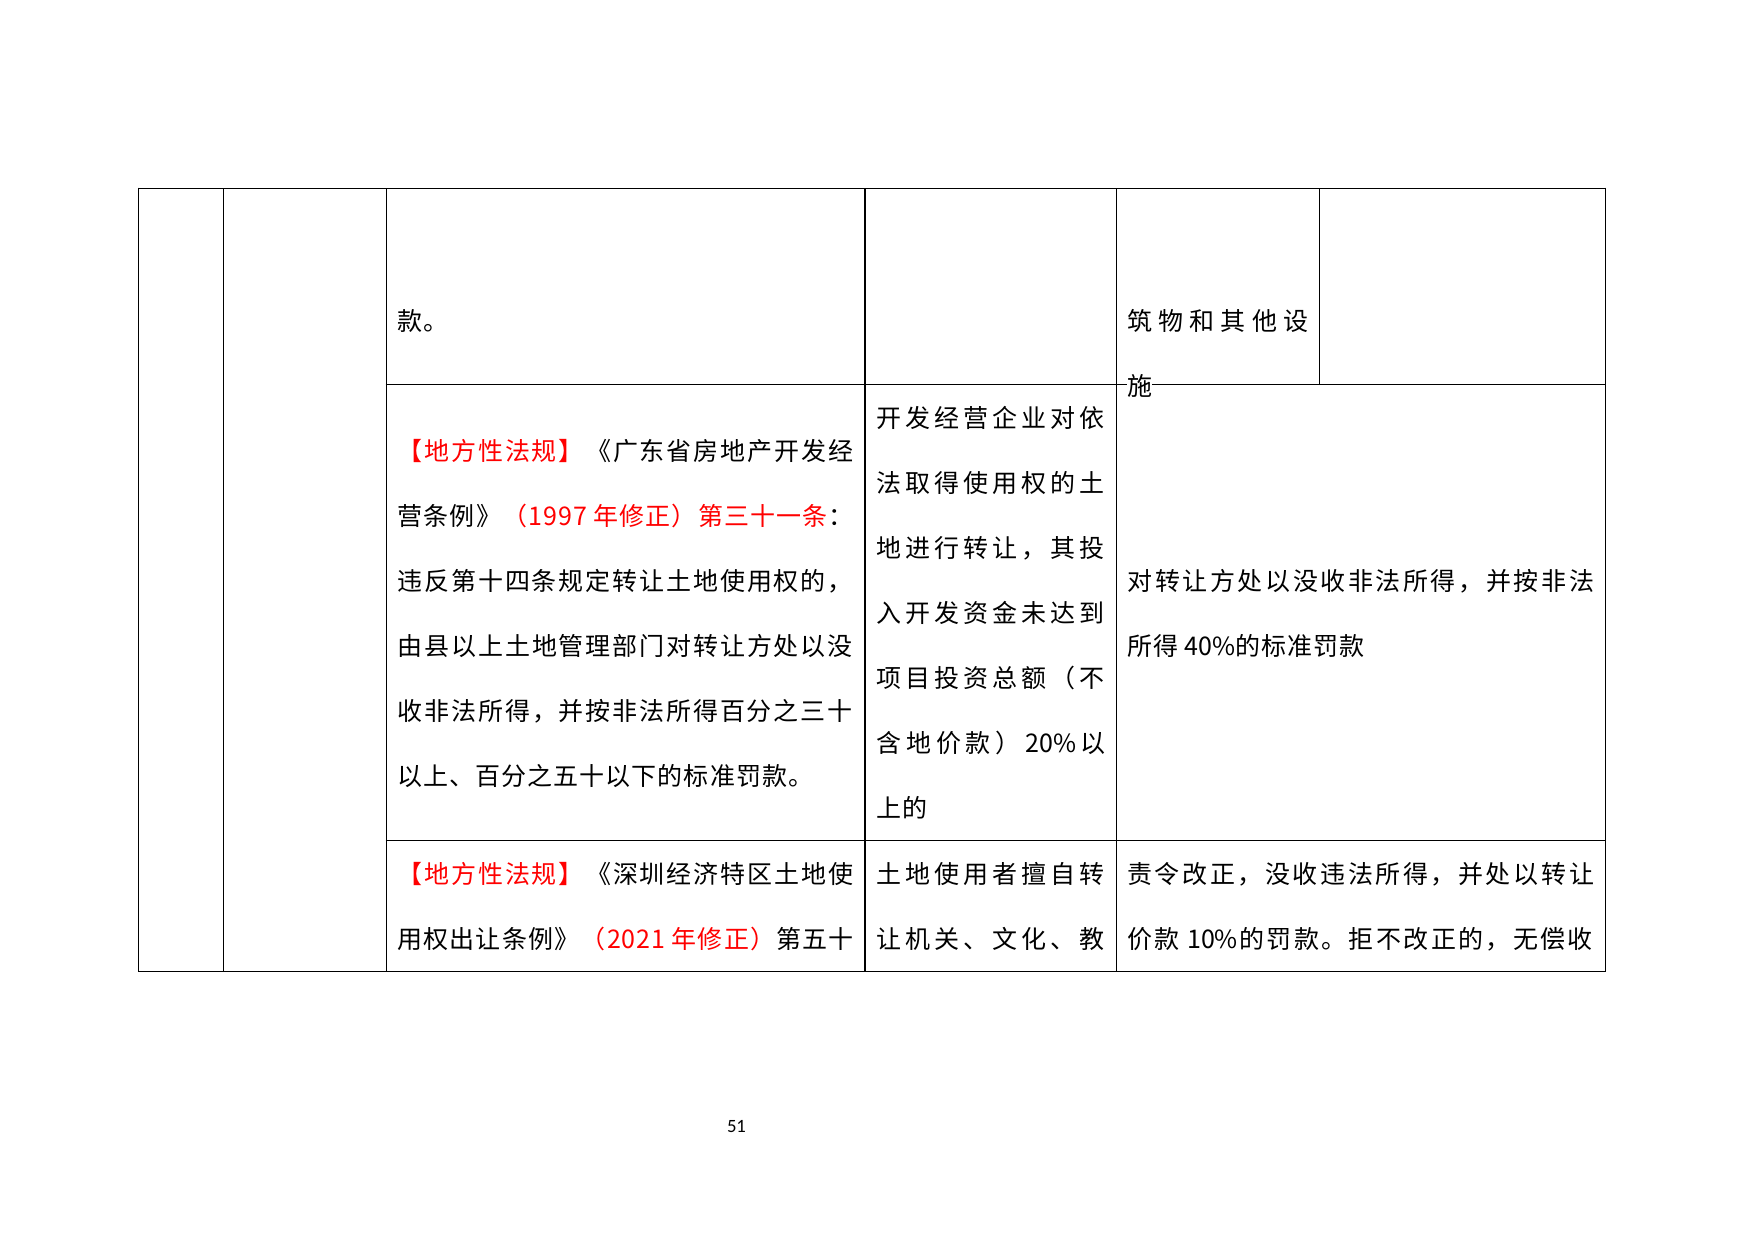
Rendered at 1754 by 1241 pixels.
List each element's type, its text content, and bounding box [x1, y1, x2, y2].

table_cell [866, 841, 1116, 971]
table_cell 【地方性法规】《广东省房地产开发经营条例》（1997年修正）第三十一条：违反第十四条规定转让土地使用权的，由县以上土地管理部门对转让方处以没收非法所得，并按非法所得百分之三十以上、百分之五十以下的标准罚款。 [387, 385, 864, 839]
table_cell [1117, 841, 1605, 971]
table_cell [387, 841, 864, 971]
table_cell 开发经营企业对依法取得使用权的土地进行转让，其投入开发资金未达到项目投资总额（不含地价款）20%以上的 [866, 385, 1116, 839]
table_cell 对转让方处以没收非法所得，并按非法所得40%的标准罚款 [1117, 385, 1605, 839]
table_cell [1320, 189, 1605, 383]
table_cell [866, 189, 1116, 383]
